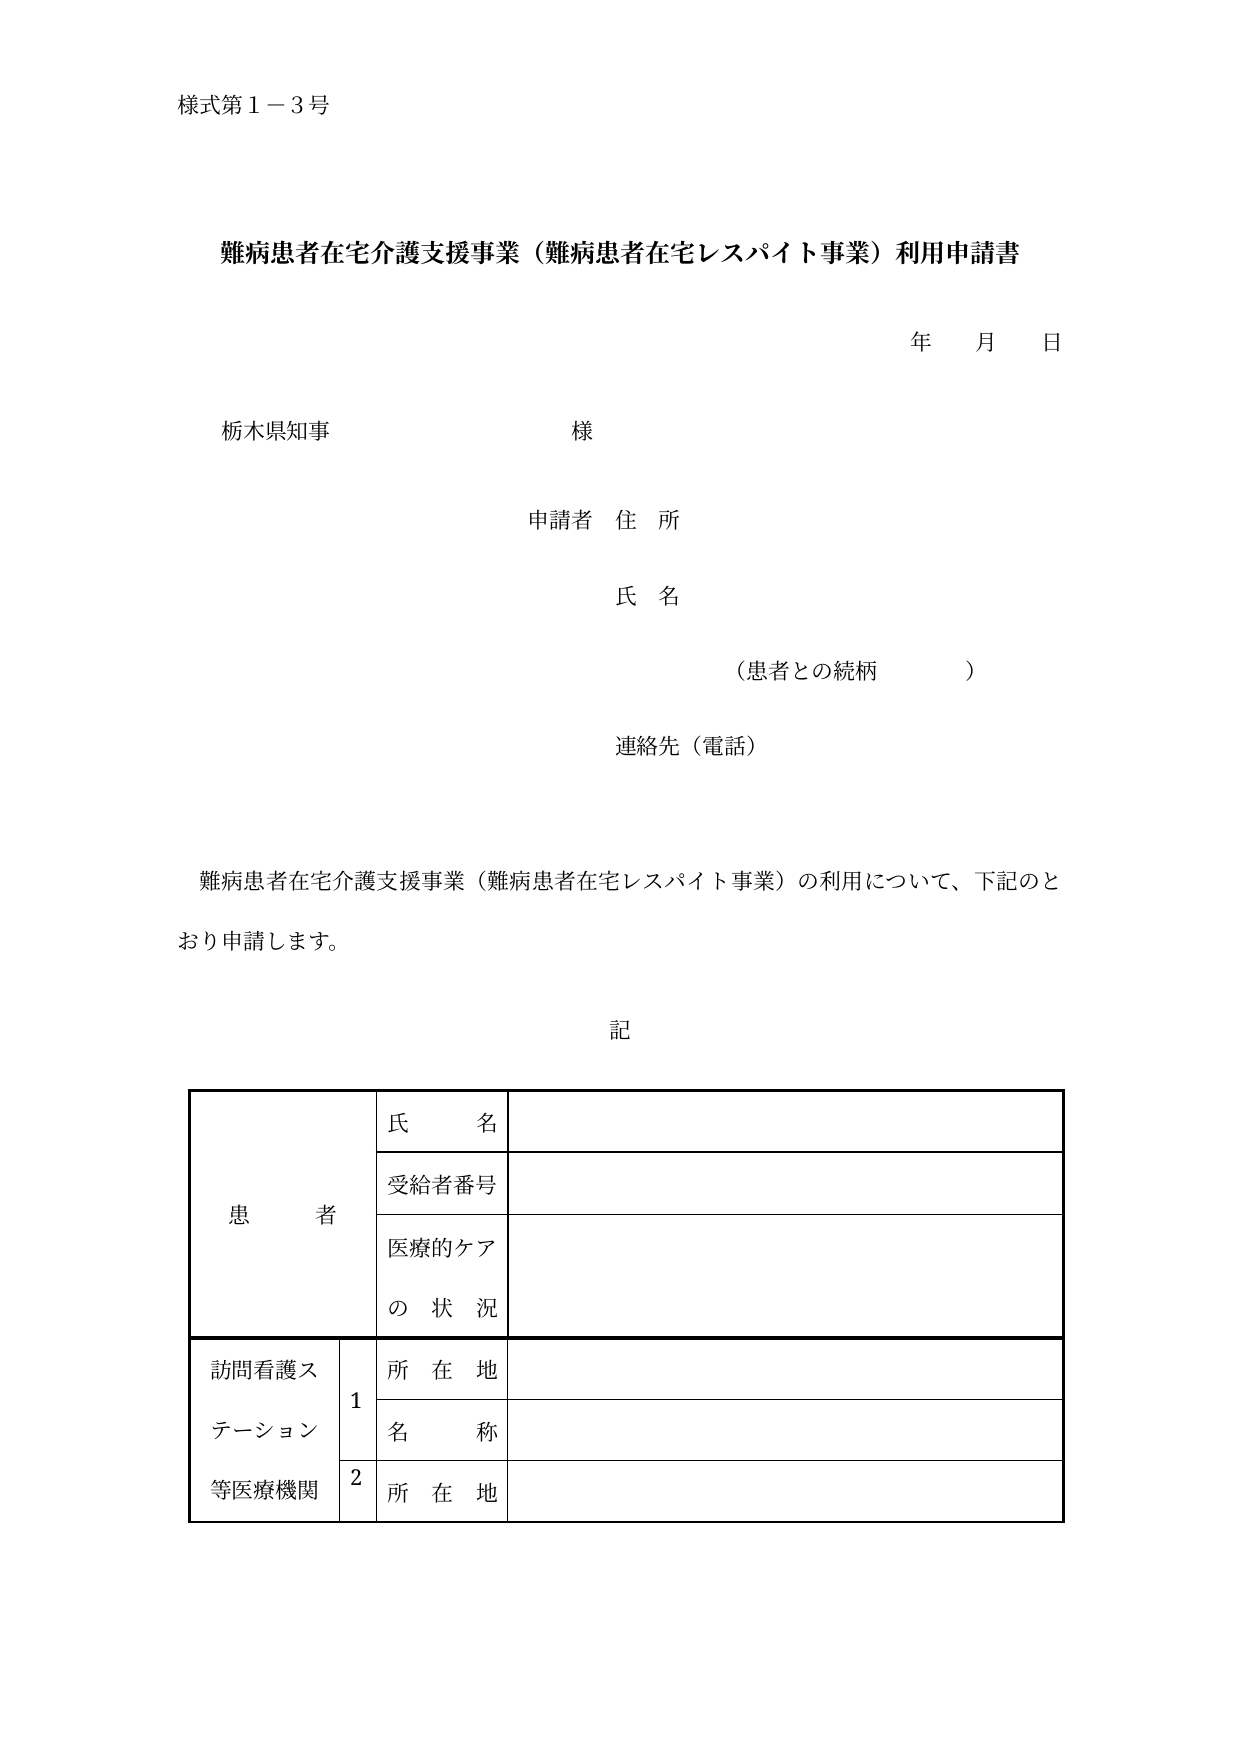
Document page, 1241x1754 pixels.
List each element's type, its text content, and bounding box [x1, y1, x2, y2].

text 難病患者在宅介護支援事業（難病患者在宅レスパイト事業）の利用について、下記のとおり申請します。 [177, 850, 1063, 969]
text （患者との続柄 ） [177, 640, 1063, 700]
table_cell 所在地 [377, 1461, 507, 1521]
table_cell [509, 1215, 1062, 1336]
text 栃木県知事 様 [177, 400, 1063, 460]
table_cell [508, 1400, 1062, 1460]
text 記 [177, 999, 1063, 1059]
table_cell 所在地 [377, 1340, 507, 1399]
text 連絡先（電話） [177, 716, 1063, 775]
text 申請者 住 所 [177, 489, 1063, 549]
text 氏 名 [177, 565, 1063, 624]
table_cell [508, 1461, 1062, 1521]
table_header 氏名 [377, 1092, 507, 1151]
table_header [509, 1092, 1062, 1151]
table_header 患 者 [191, 1092, 376, 1336]
table_cell 訪問看護ステーション等医療機関 [191, 1340, 339, 1521]
table_cell 医療的ケア の状況 [377, 1215, 507, 1336]
table_cell [509, 1153, 1062, 1214]
table_cell 1 [340, 1340, 376, 1460]
table_cell 名称 [377, 1400, 507, 1460]
text 年 月 日 [177, 311, 1063, 370]
table_cell [508, 1340, 1062, 1399]
table_cell 2 [340, 1461, 376, 1521]
text 難病患者在宅介護支援事業（難病患者在宅レスパイト事業）利用申請書 [177, 221, 1063, 281]
table_cell 受給者番号 [377, 1153, 507, 1214]
